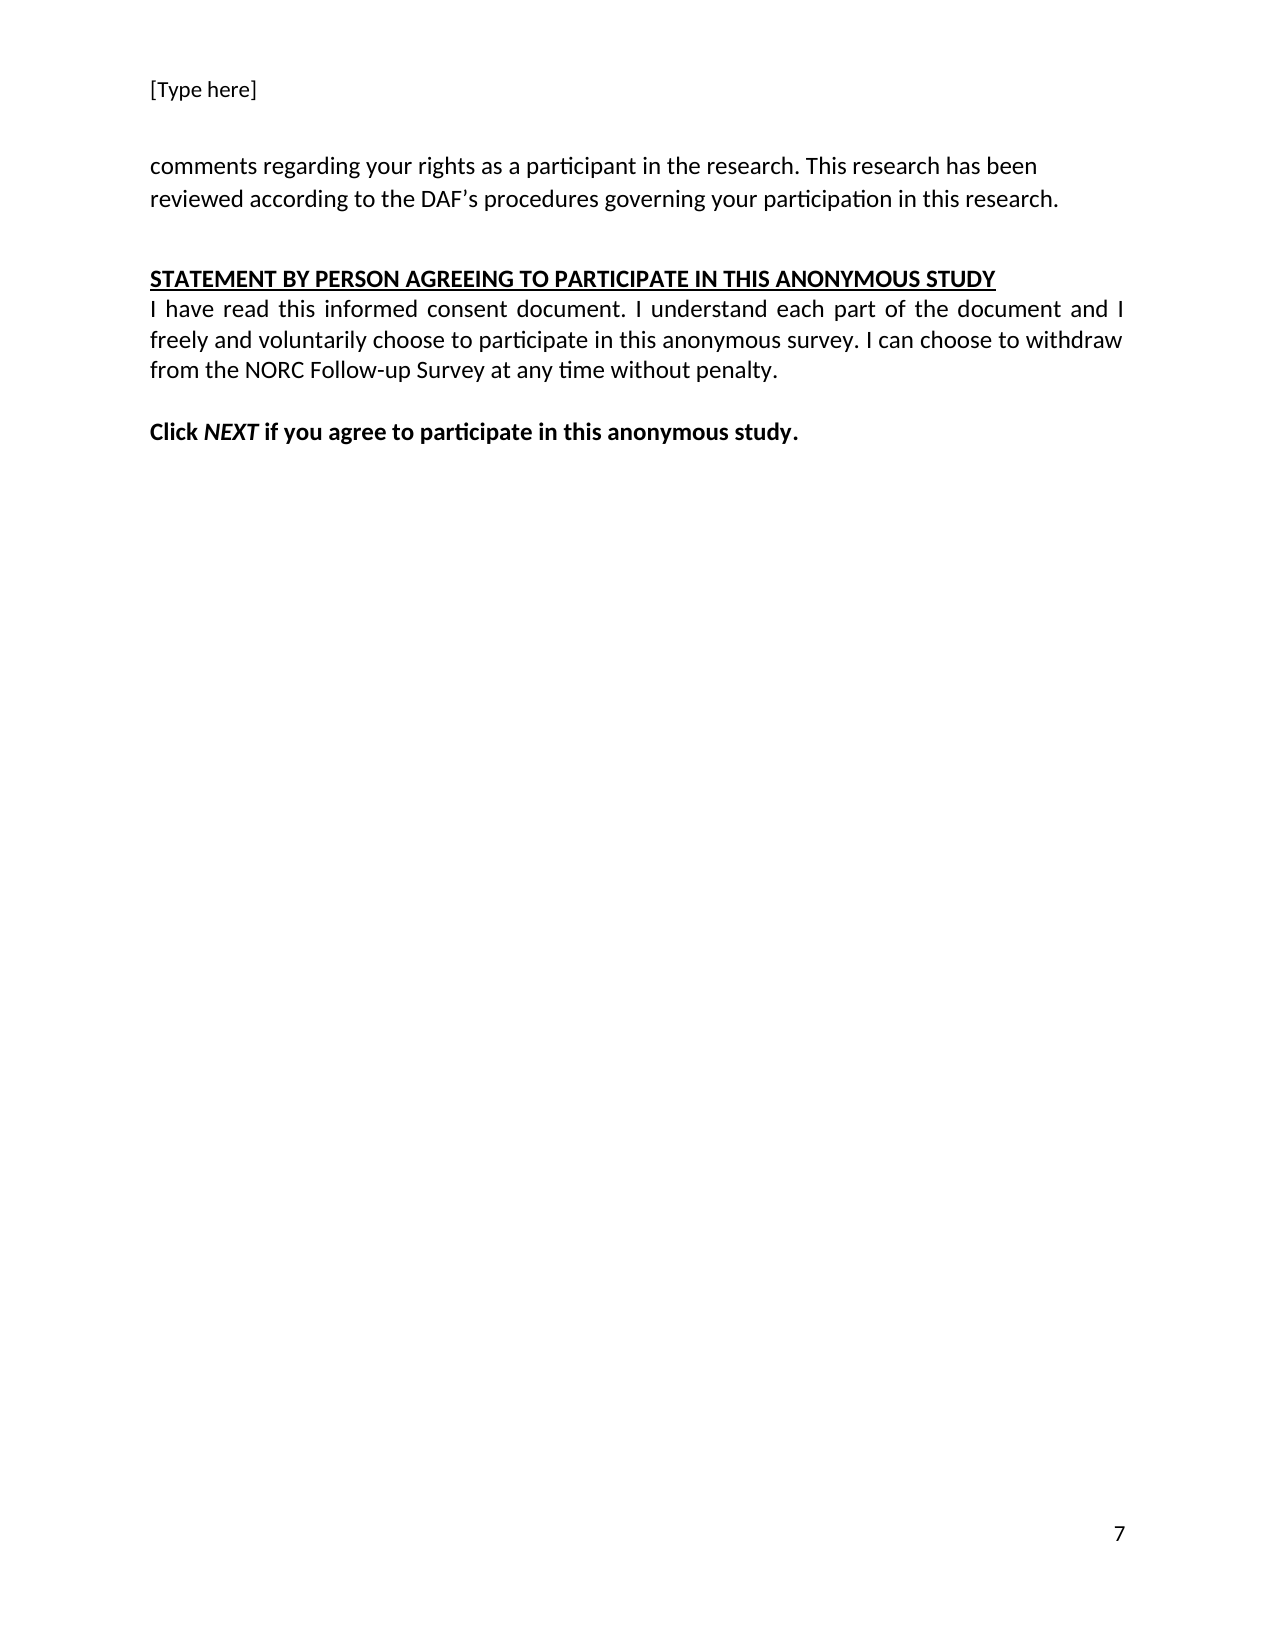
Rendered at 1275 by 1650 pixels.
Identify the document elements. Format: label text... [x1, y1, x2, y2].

text STATEMENT BY PERSON AGREEING TO PARTICIPATE IN THIS ANONYMOUS STUDY [150, 263, 1125, 293]
text I have read this informed consent document. I understand each part of the document and I freely and voluntarily choose to participate in this anonymous survey. I can choose to withdraw from the NORC Follow-up Survey at any time without penalty. [150, 293, 1125, 385]
text Click NEXT if you agree to participate in this anonymous study. [150, 416, 1125, 446]
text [150, 150, 1125, 213]
